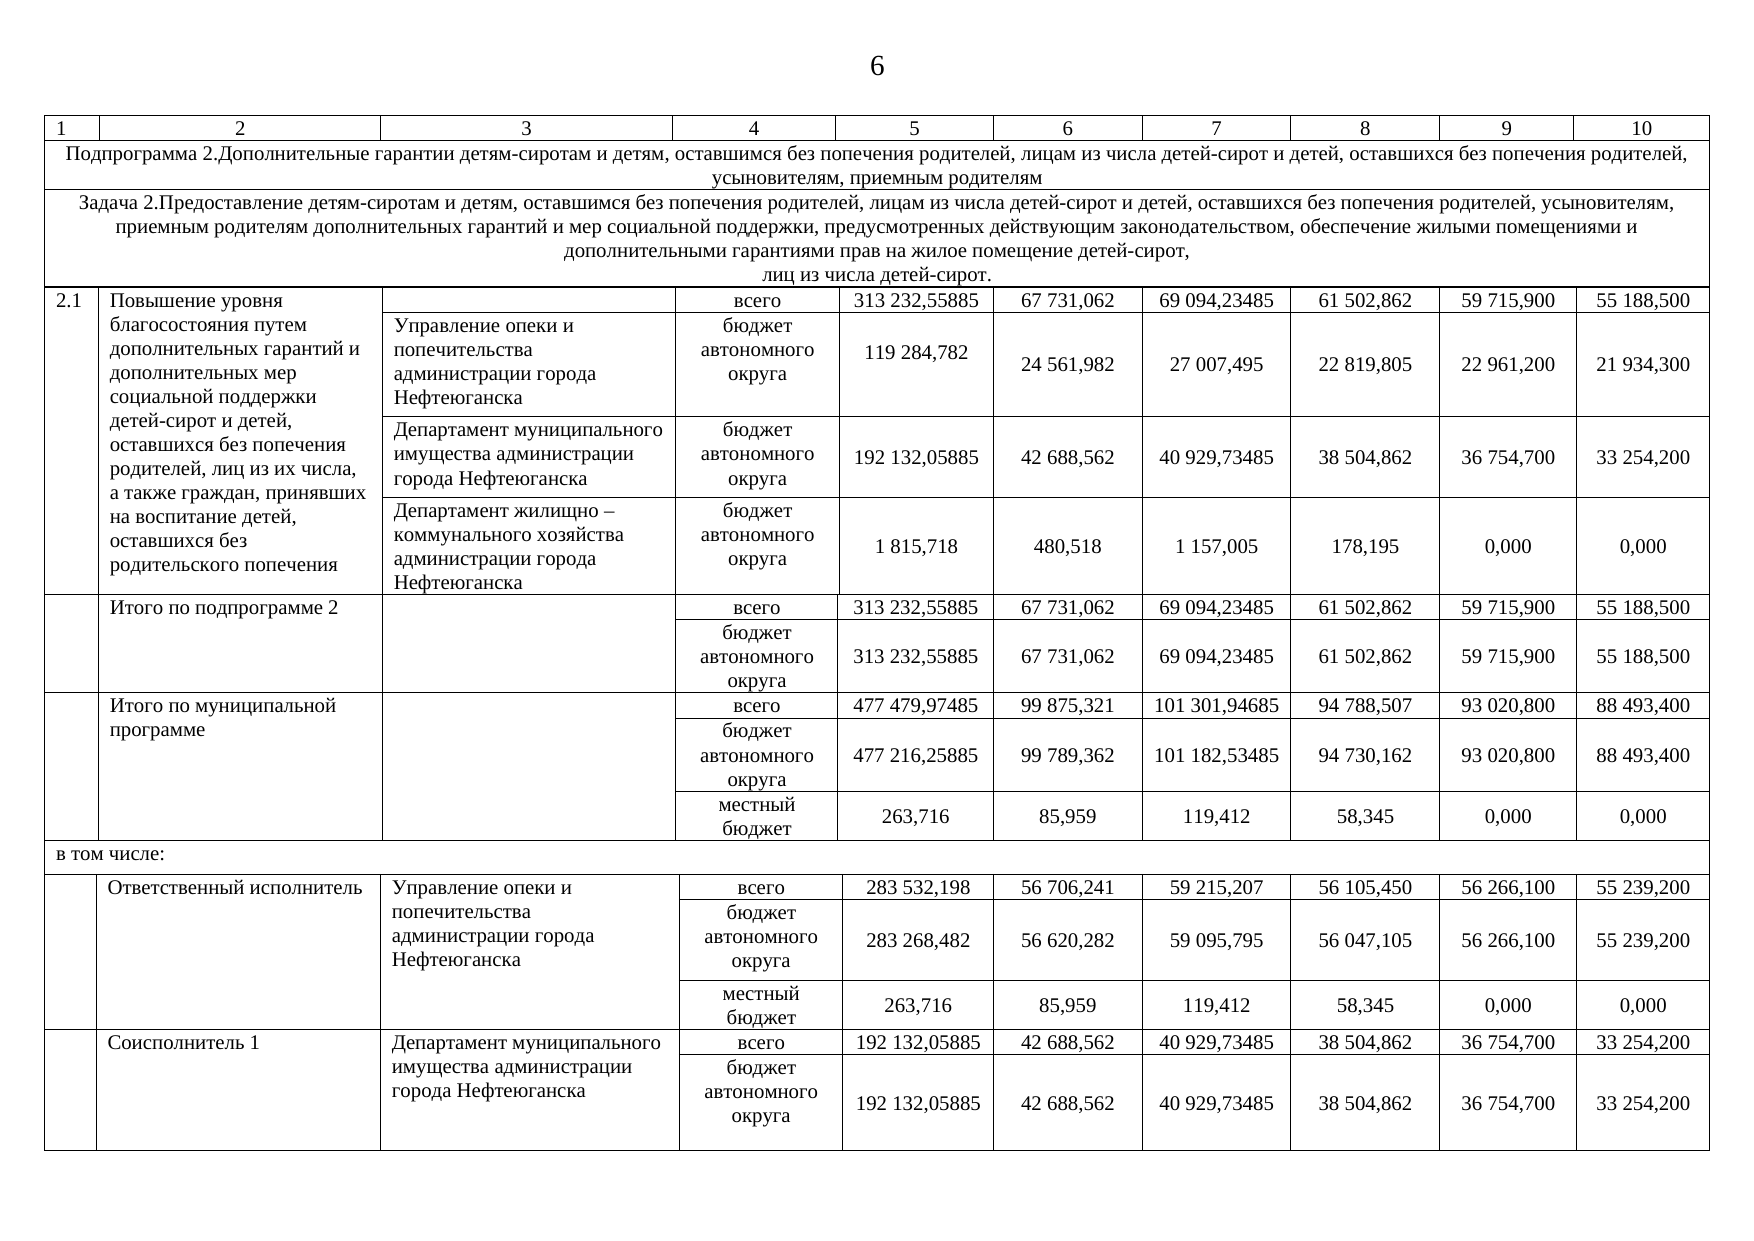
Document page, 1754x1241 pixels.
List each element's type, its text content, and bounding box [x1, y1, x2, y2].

table_cell бюджет автономного округа [676, 719, 837, 791]
table_cell 55 188,500 [1577, 620, 1709, 692]
table_cell Ответственный исполнитель [97, 875, 380, 1029]
table_cell 101 301,94685 [1143, 693, 1290, 717]
table_cell 59 215,207 [1143, 875, 1290, 899]
table_cell Департамент муниципального имущества администрации города Нефтеюганска [383, 417, 675, 497]
table_cell 0,000 [1440, 498, 1576, 594]
table_cell 55 188,500 [1577, 595, 1709, 619]
table_cell 192 132,05885 [840, 417, 993, 497]
table_cell 38 504,862 [1291, 1030, 1439, 1054]
table_cell местный бюджет [680, 981, 842, 1029]
table_cell 22 961,200 [1440, 313, 1576, 416]
table_cell 313 232,55885 [838, 595, 993, 619]
table_cell 2.1 [45, 288, 98, 594]
table_cell 283 268,482 [843, 900, 993, 980]
table_cell 36 754,700 [1440, 417, 1576, 497]
table_cell 94 788,507 [1291, 693, 1439, 717]
table_cell 88 493,400 [1577, 693, 1709, 717]
table_cell 59 715,900 [1440, 595, 1576, 619]
table_cell 283 532,198 [843, 875, 993, 899]
table_cell 69 094,23485 [1143, 620, 1290, 692]
table_cell 58,345 [1291, 792, 1439, 840]
table_cell Управление опеки и попечительства администрации города Нефтеюганска [381, 875, 679, 1029]
table_cell 33 254,200 [1577, 417, 1709, 497]
table_cell Подпрограмма 2.Дополнительные гарантии детям-сиротам и детям, оставшимся без попечения родителей, лицам из числа детей-сирот и детей, оставшихся без попечения родителей, усыновителям, приемным родителям [45, 141, 1709, 189]
table_cell 9 [1440, 116, 1573, 140]
table_cell 56 105,450 [1291, 875, 1439, 899]
table_cell 85,959 [994, 981, 1142, 1029]
table_cell 0,000 [1577, 498, 1709, 594]
table_cell [383, 288, 675, 312]
table_cell 61 502,862 [1291, 595, 1439, 619]
table_cell 7 [1143, 116, 1290, 140]
table_cell 56 047,105 [1291, 900, 1439, 980]
table_cell 33 254,200 [1577, 1055, 1709, 1150]
table_cell 178,195 [1291, 498, 1439, 594]
table_cell 85,959 [994, 792, 1142, 840]
table_cell 192 132,05885 [843, 1055, 993, 1150]
table_cell 67 731,062 [994, 595, 1142, 619]
table_cell 477 479,97485 [838, 693, 993, 717]
table_cell 1 815,718 [840, 498, 993, 594]
table_cell 1 [45, 116, 99, 140]
table_cell бюджет автономного округа [676, 620, 837, 692]
table_cell 56 620,282 [994, 900, 1142, 980]
table_cell 24 561,982 [994, 313, 1142, 416]
table_cell 42 688,562 [994, 1055, 1142, 1150]
table_cell 61 502,862 [1291, 288, 1439, 312]
table_cell [45, 595, 98, 692]
table_cell 313 232,55885 [838, 620, 993, 692]
table_cell 99 875,321 [994, 693, 1142, 717]
table_cell [383, 693, 675, 840]
table_cell 40 929,73485 [1143, 1030, 1290, 1054]
table_cell Управление опеки и попечительства администрации города Нефтеюганска [383, 313, 675, 416]
table_cell 2 [100, 116, 380, 140]
table_cell [383, 595, 675, 692]
table_cell в том числе: [45, 841, 1709, 874]
table_cell 22 819,805 [1291, 313, 1439, 416]
table_cell 101 182,53485 [1143, 719, 1290, 791]
table_cell Повышение уровня благосостояния путем дополнительных гарантий и дополнительных мер социальной поддержки детей-сирот и детей, оставшихся без попечения родителей, лиц из их числа, а также граждан, принявших на воспитание детей, оставшихся без родительского попечения [99, 288, 382, 594]
table_cell 58,345 [1291, 981, 1439, 1029]
table_cell 69 094,23485 [1143, 595, 1290, 619]
table_cell 0,000 [1577, 792, 1709, 840]
table_cell всего [680, 875, 842, 899]
table_cell 192 132,05885 [843, 1030, 993, 1054]
table_cell [45, 875, 96, 1029]
table_cell 4 [673, 116, 835, 140]
table_cell 42 688,562 [994, 417, 1142, 497]
table_cell 55 239,200 [1577, 875, 1709, 899]
table_cell 5 [836, 116, 993, 140]
table_cell Департамент жилищно – коммунального хозяйства администрации города Нефтеюганска [383, 498, 675, 594]
table_cell 0,000 [1440, 981, 1576, 1029]
table_cell [45, 1030, 96, 1150]
table_cell местный бюджет [676, 792, 837, 840]
table_cell 10 [1574, 116, 1709, 140]
table_cell 40 929,73485 [1143, 417, 1290, 497]
table_cell 59 095,795 [1143, 900, 1290, 980]
table_cell 119 284,782 [840, 313, 993, 416]
table_cell 313 232,55885 [840, 288, 993, 312]
table_cell Департамент муниципального имущества администрации города Нефтеюганска [381, 1030, 679, 1150]
table_cell 477 216,25885 [838, 719, 993, 791]
table_cell бюджет автономного округа [676, 417, 839, 497]
table_cell 88 493,400 [1577, 719, 1709, 791]
table_cell 119,412 [1143, 981, 1290, 1029]
table_cell 40 929,73485 [1143, 1055, 1290, 1150]
table_cell 38 504,862 [1291, 1055, 1439, 1150]
table_cell бюджет автономного округа [676, 498, 839, 594]
table_cell Задача 2.Предоставление детям-сиротам и детям, оставшимся без попечения родителей, лицам из числа детей-сирот и детей, оставшихся без попечения родителей, усыновителям, приемным родителям дополнительных гарантий и мер социальной поддержки, предусмотренных действующим законодательством, обеспечение жилыми помещениями и дополнительными гарантиями прав на жилое помещение детей-сирот, лиц из числа детей-сирот. [45, 190, 1709, 286]
table_cell 94 730,162 [1291, 719, 1439, 791]
table_cell всего [676, 288, 839, 312]
table_cell 6 [994, 116, 1142, 140]
table_cell 33 254,200 [1577, 1030, 1709, 1054]
table_cell бюджет автономного округа [680, 900, 842, 980]
table_cell бюджет автономного округа [680, 1055, 842, 1150]
table_cell 480,518 [994, 498, 1142, 594]
table_cell 38 504,862 [1291, 417, 1439, 497]
table_cell 27 007,495 [1143, 313, 1290, 416]
table_cell 36 754,700 [1440, 1055, 1576, 1150]
table_cell всего [676, 693, 837, 717]
table_cell Итого по подпрограмме 2 [99, 595, 382, 692]
table_cell Итого по муниципальной программе [99, 693, 382, 840]
table_cell 42 688,562 [994, 1030, 1142, 1054]
table_cell 0,000 [1577, 981, 1709, 1029]
table_cell 56 706,241 [994, 875, 1142, 899]
table_cell 69 094,23485 [1143, 288, 1290, 312]
table_cell Соисполнитель 1 [97, 1030, 380, 1150]
table_cell 93 020,800 [1440, 719, 1576, 791]
table_cell 1 157,005 [1143, 498, 1290, 594]
table_cell 67 731,062 [994, 620, 1142, 692]
table_cell 119,412 [1143, 792, 1290, 840]
table_cell 59 715,900 [1440, 620, 1576, 692]
table_cell 67 731,062 [994, 288, 1142, 312]
table_cell 59 715,900 [1440, 288, 1576, 312]
table_cell [45, 693, 98, 840]
table_cell 21 934,300 [1577, 313, 1709, 416]
table_cell всего [680, 1030, 842, 1054]
table_cell бюджет автономного округа [676, 313, 839, 416]
table_cell 263,716 [838, 792, 993, 840]
table_cell 3 [381, 116, 672, 140]
table_cell 55 188,500 [1577, 288, 1709, 312]
table_cell 8 [1291, 116, 1439, 140]
table_cell 0,000 [1440, 792, 1576, 840]
table_cell 99 789,362 [994, 719, 1142, 791]
table_cell 263,716 [843, 981, 993, 1029]
table_cell всего [676, 595, 837, 619]
table_cell 61 502,862 [1291, 620, 1439, 692]
table_cell 36 754,700 [1440, 1030, 1576, 1054]
table_cell 56 266,100 [1440, 875, 1576, 899]
table_cell 55 239,200 [1577, 900, 1709, 980]
table_cell 56 266,100 [1440, 900, 1576, 980]
table_cell 93 020,800 [1440, 693, 1576, 717]
